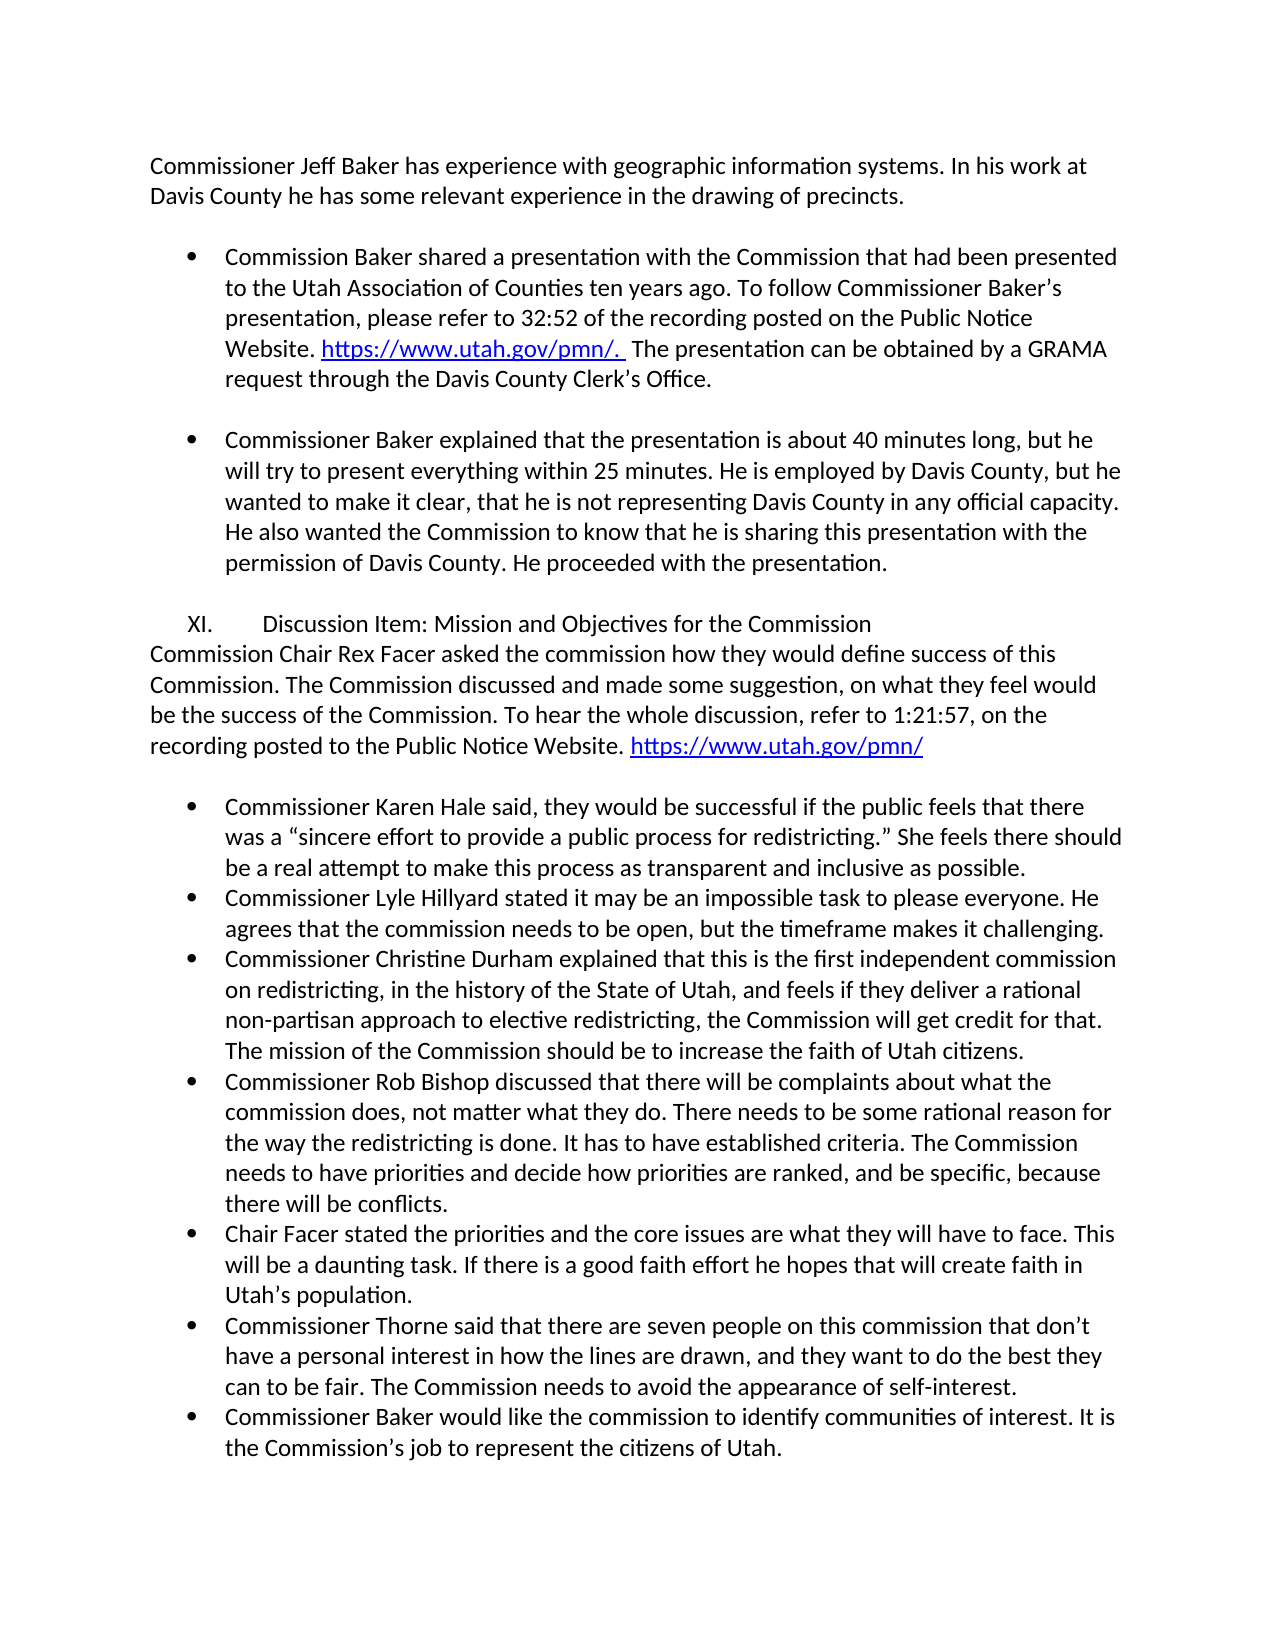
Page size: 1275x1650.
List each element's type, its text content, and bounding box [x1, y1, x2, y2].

text Commission Chair Rex Facer asked the commission how they would define success of this Commission. The Commission discussed and made some suggestion, on what they feel would be the success of the Commission. To hear the whole discussion, refer to 1:21:57, on the recording posted to the Public Notice Website. https://www.utah.gov/pmn/ [150, 638, 1125, 760]
list Commissioner Karen Hale said, they would be successful if the public feels that there was a “sincere effort to provide a public process for redistricting.” She feels there should be a real attempt to make this process as transparent and inclusive as possible. [187, 791, 1125, 882]
text Commissioner Jeff Baker has experience with geographic information systems. In his work at Davis County he has some relevant experience in the drawing of precincts. [150, 150, 1125, 211]
list Commissioner Rob Bishop discussed that there will be complaints about what the commission does, not matter what they do. There needs to be some rational reason for the way the redistricting is done. It has to have established criteria. The Commission needs to have priorities and decide how priorities are ranked, and be specific, because there will be conflicts. [187, 1066, 1125, 1218]
list Commissioner Baker explained that the presentation is about 40 minutes long, but he will try to present everything within 25 minutes. He is employed by Davis County, but he wanted to make it clear, that he is not representing Davis County in any official capacity. He also wanted the Commission to know that he is sharing this presentation with the permission of Davis County. He proceeded with the presentation. [187, 425, 1125, 577]
list Discussion Item: Mission and Objectives for the Commission [187, 608, 1125, 638]
list Commissioner Thorne said that there are seven people on this commission that don’t have a personal interest in how the lines are drawn, and they want to do the best they can to be fair. The Commission needs to avoid the appearance of self-interest. [187, 1310, 1125, 1401]
list Commissioner Christine Durham explained that this is the first independent commission on redistricting, in the history of the State of Utah, and feels if they deliver a rational non-partisan approach to elective redistricting, the Commission will get credit for that. The mission of the Commission should be to increase the faith of Utah citizens. [187, 943, 1125, 1066]
list Commission Baker shared a presentation with the Commission that had been presented to the Utah Association of Counties ten years ago. To follow Commissioner Baker’s presentation, please refer to 32:52 of the recording posted on the Public Notice Website. https://www.utah.gov/pmn/. The presentation can be obtained by a GRAMA request through the Davis County Clerk’s Office. [187, 242, 1125, 394]
list Chair Facer stated the priorities and the core issues are what they will have to face. This will be a daunting task. If there is a good faith effort he hopes that will create faith in Utah’s population. [187, 1218, 1125, 1310]
list Commissioner Lyle Hillyard stated it may be an impossible task to please everyone. He agrees that the commission needs to be open, but the timeframe makes it challenging. [187, 882, 1125, 943]
list Commissioner Baker would like the commission to identify communities of interest. It is the Commission’s job to represent the citizens of Utah. [187, 1401, 1125, 1462]
